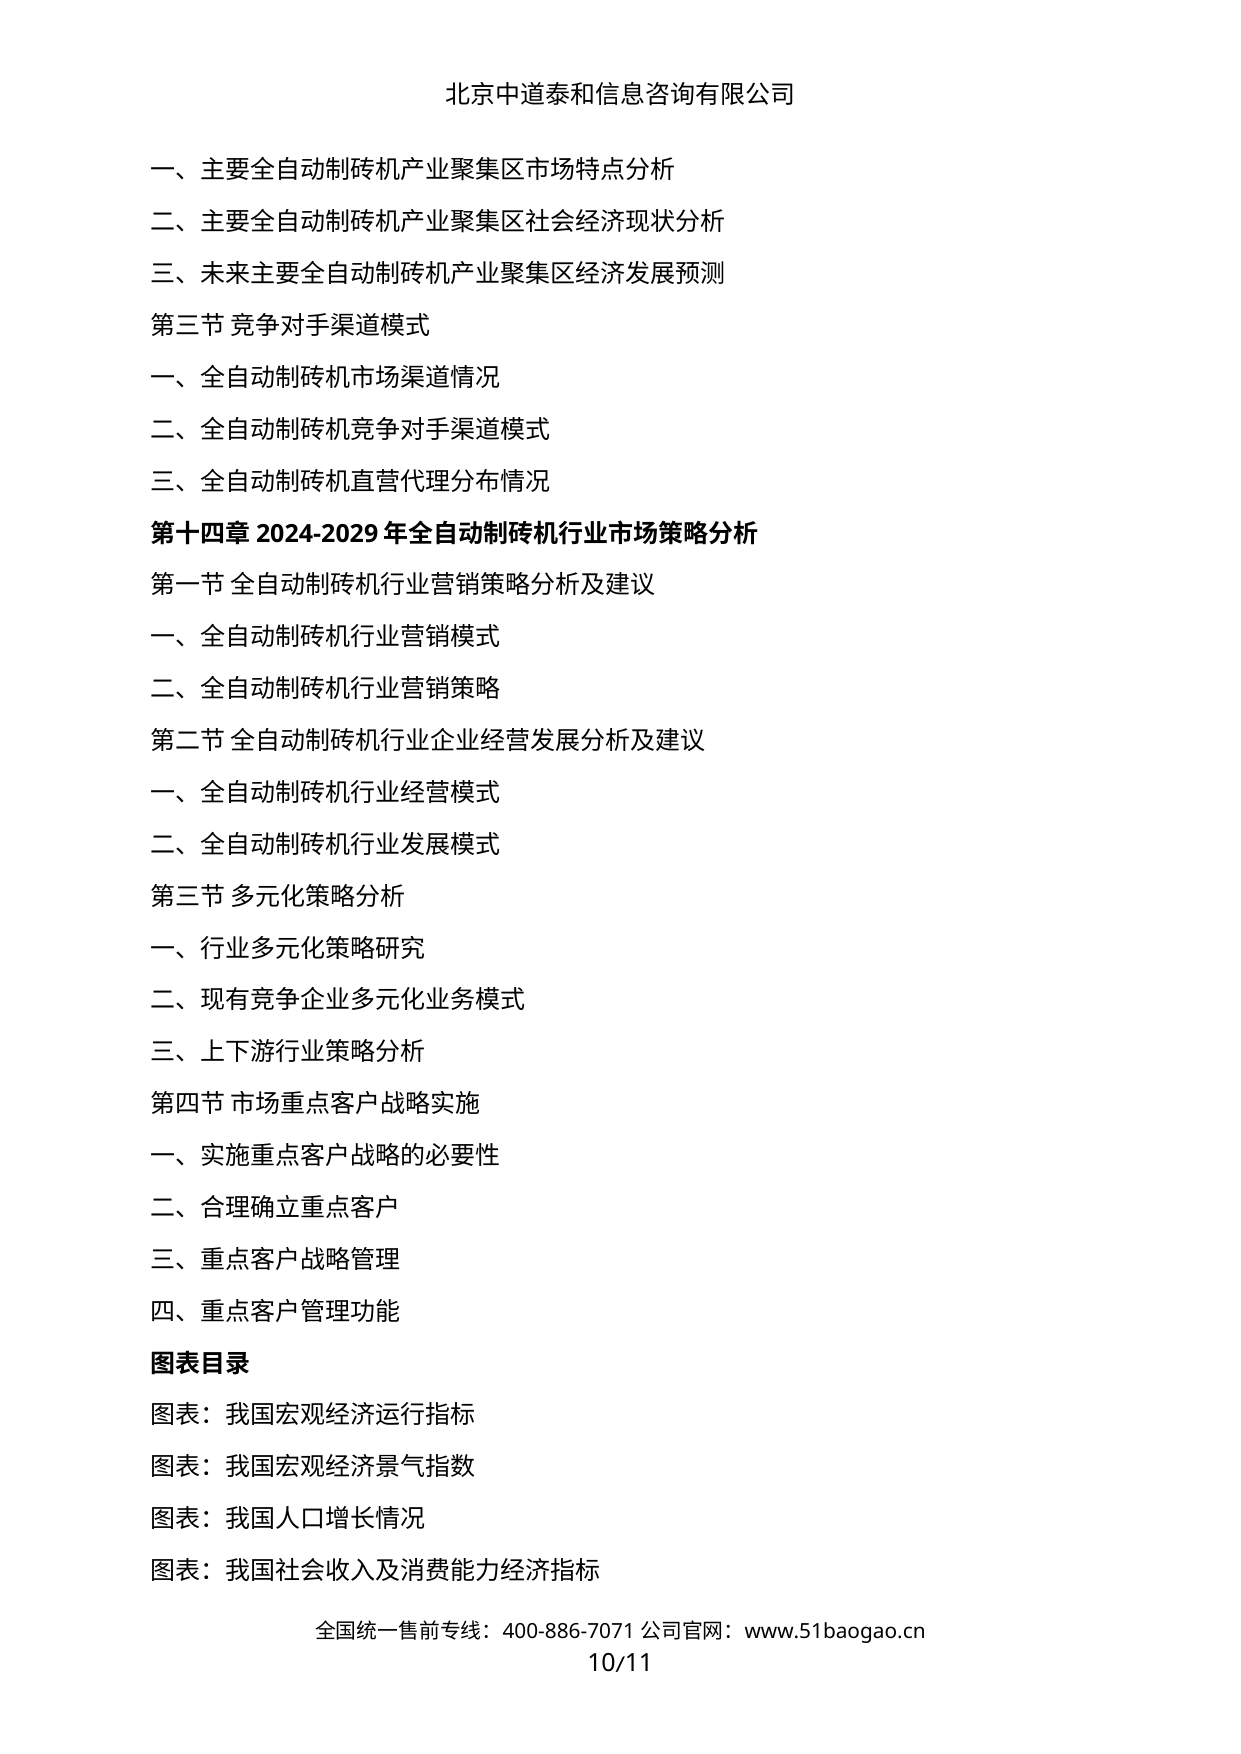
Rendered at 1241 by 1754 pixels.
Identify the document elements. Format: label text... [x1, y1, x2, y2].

text 一、全自动制砖机行业经营模式 [150, 772, 1090, 809]
text 一、行业多元化策略研究 [150, 928, 1090, 964]
text 三、上下游行业策略分析 [150, 1032, 1090, 1068]
text 图表：我国宏观经济景气指数 [150, 1447, 1090, 1483]
text 二、全自动制砖机行业营销策略 [150, 669, 1090, 705]
text 二、全自动制砖机竞争对手渠道模式 [150, 409, 1090, 446]
text 第一节 全自动制砖机行业营销策略分析及建议 [150, 565, 1090, 601]
text 一、主要全自动制砖机产业聚集区市场特点分析 [150, 150, 1090, 186]
text 第四节 市场重点客户战略实施 [150, 1084, 1090, 1120]
text 图表：我国宏观经济运行指标 [150, 1395, 1090, 1431]
text 二、全自动制砖机行业发展模式 [150, 824, 1090, 861]
text 第二节 全自动制砖机行业企业经营发展分析及建议 [150, 721, 1090, 757]
text 二、主要全自动制砖机产业聚集区社会经济现状分析 [150, 202, 1090, 238]
text 三、未来主要全自动制砖机产业聚集区经济发展预测 [150, 254, 1090, 290]
text 一、全自动制砖机行业营销模式 [150, 617, 1090, 653]
text 二、现有竞争企业多元化业务模式 [150, 980, 1090, 1016]
text 四、重点客户管理功能 [150, 1291, 1090, 1327]
text 图表目录 [150, 1343, 1090, 1379]
text 一、实施重点客户战略的必要性 [150, 1136, 1090, 1172]
text 第十四章 2024-2029年全自动制砖机行业市场策略分析 [150, 513, 1090, 549]
text 图表：我国人口增长情况 [150, 1499, 1090, 1535]
text 第三节 多元化策略分析 [150, 876, 1090, 912]
text 二、合理确立重点客户 [150, 1187, 1090, 1224]
text 第三节 竞争对手渠道模式 [150, 306, 1090, 342]
text 一、全自动制砖机市场渠道情况 [150, 357, 1090, 394]
text 三、全自动制砖机直营代理分布情况 [150, 461, 1090, 497]
text 三、重点客户战略管理 [150, 1239, 1090, 1276]
text 图表：我国社会收入及消费能力经济指标 [150, 1551, 1090, 1587]
